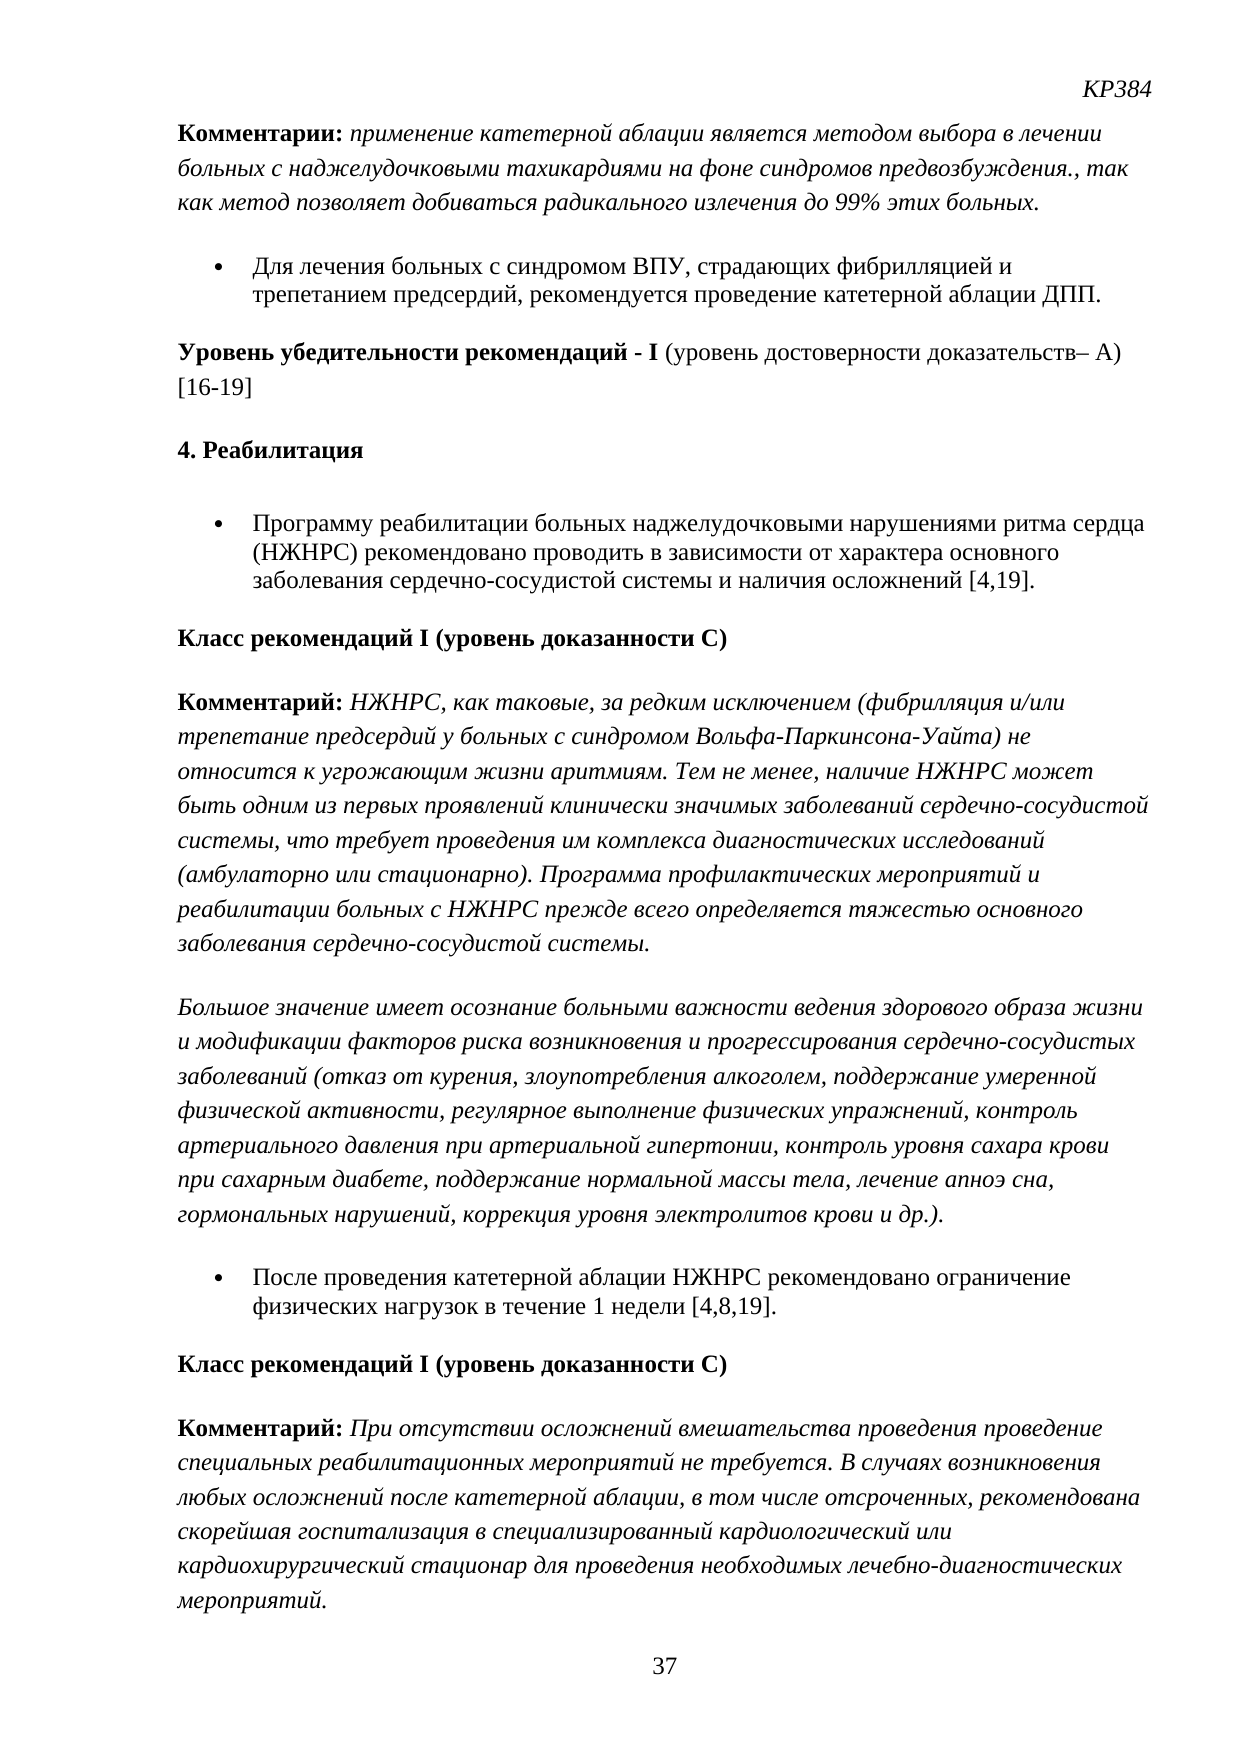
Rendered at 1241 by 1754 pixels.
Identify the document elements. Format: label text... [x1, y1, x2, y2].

text 4. Реабилитация [177, 436, 1152, 464]
text Большое значение имеет осознание больными важности ведения здорового образа жизни и модификации факторов риска возникновения и прогрессирования сердечно-сосудистых заболеваний (отказ от курения, злоупотребления алкоголем, поддержание умеренной физической активности, регулярное выполнение физических упражнений, контроль артериального давления при артериальной гипертонии, контроль уровня сахара крови при сахарным диабете, поддержание нормальной массы тела, лечение апноэ сна, гормональных нарушений, коррекция уровня электролитов крови и др.). [177, 992, 1152, 1227]
text Класс рекомендаций I (уровень доказанности С) [177, 1349, 1152, 1378]
list Для лечения больных с синдромом ВПУ, страдающих фибрилляцией и трепетанием предсердий, рекомендуется проведение катетерной аблации ДПП. [215, 251, 1152, 308]
list Программу реабилитации больных наджелудочковыми нарушениями ритма сердца (НЖНРС) рекомендовано проводить в зависимости от характера основного заболевания сердечно-сосудистой системы и наличия осложнений [4,19]. [215, 508, 1152, 594]
text Комментарий: НЖНРС, как таковые, за редким исключением (фибрилляция и/или трепетание предсердий у больных с синдромом Вольфа-Паркинсона-Уайта) не относится к угрожающим жизни аритмиям. Тем не менее, наличие НЖНРС может быть одним из первых проявлений клинически значимых заболеваний сердечно-сосудистой системы, что требует проведения им комплекса диагностических исследований (амбулаторно или стационарно). Программа профилактических мероприятий и реабилитации больных с НЖНРС прежде всего определяется тяжестью основного заболевания сердечно-сосудистой системы. [177, 687, 1152, 957]
text Комментарий: При отсутствии осложнений вмешательства проведения проведение специальных реабилитационных мероприятий не требуется. В случаях возникновения любых осложнений после катетерной аблации, в том числе отсроченных, рекомендована скорейшая госпитализация в специализированный кардиологический или кардиохирургический стационар для проведения необходимых лечебно-диагностических мероприятий. [177, 1413, 1152, 1614]
text Комментарии: применение катетерной аблации является методом выбора в лечении больных с наджелудочковыми тахикардиями на фоне синдромов предвозбуждения., так как метод позволяет добиваться радикального излечения до 99% этих больных. [177, 118, 1152, 216]
text Класс рекомендаций I (уровень доказанности С) [177, 623, 1152, 652]
list После проведения катетерной аблации НЖНРС рекомендовано ограничение физических нагрузок в течение 1 недели [4,8,19]. [215, 1262, 1152, 1320]
text Уровень убедительности рекомендаций - I (уровень достоверности доказательств– A) [16-19] [177, 337, 1152, 401]
